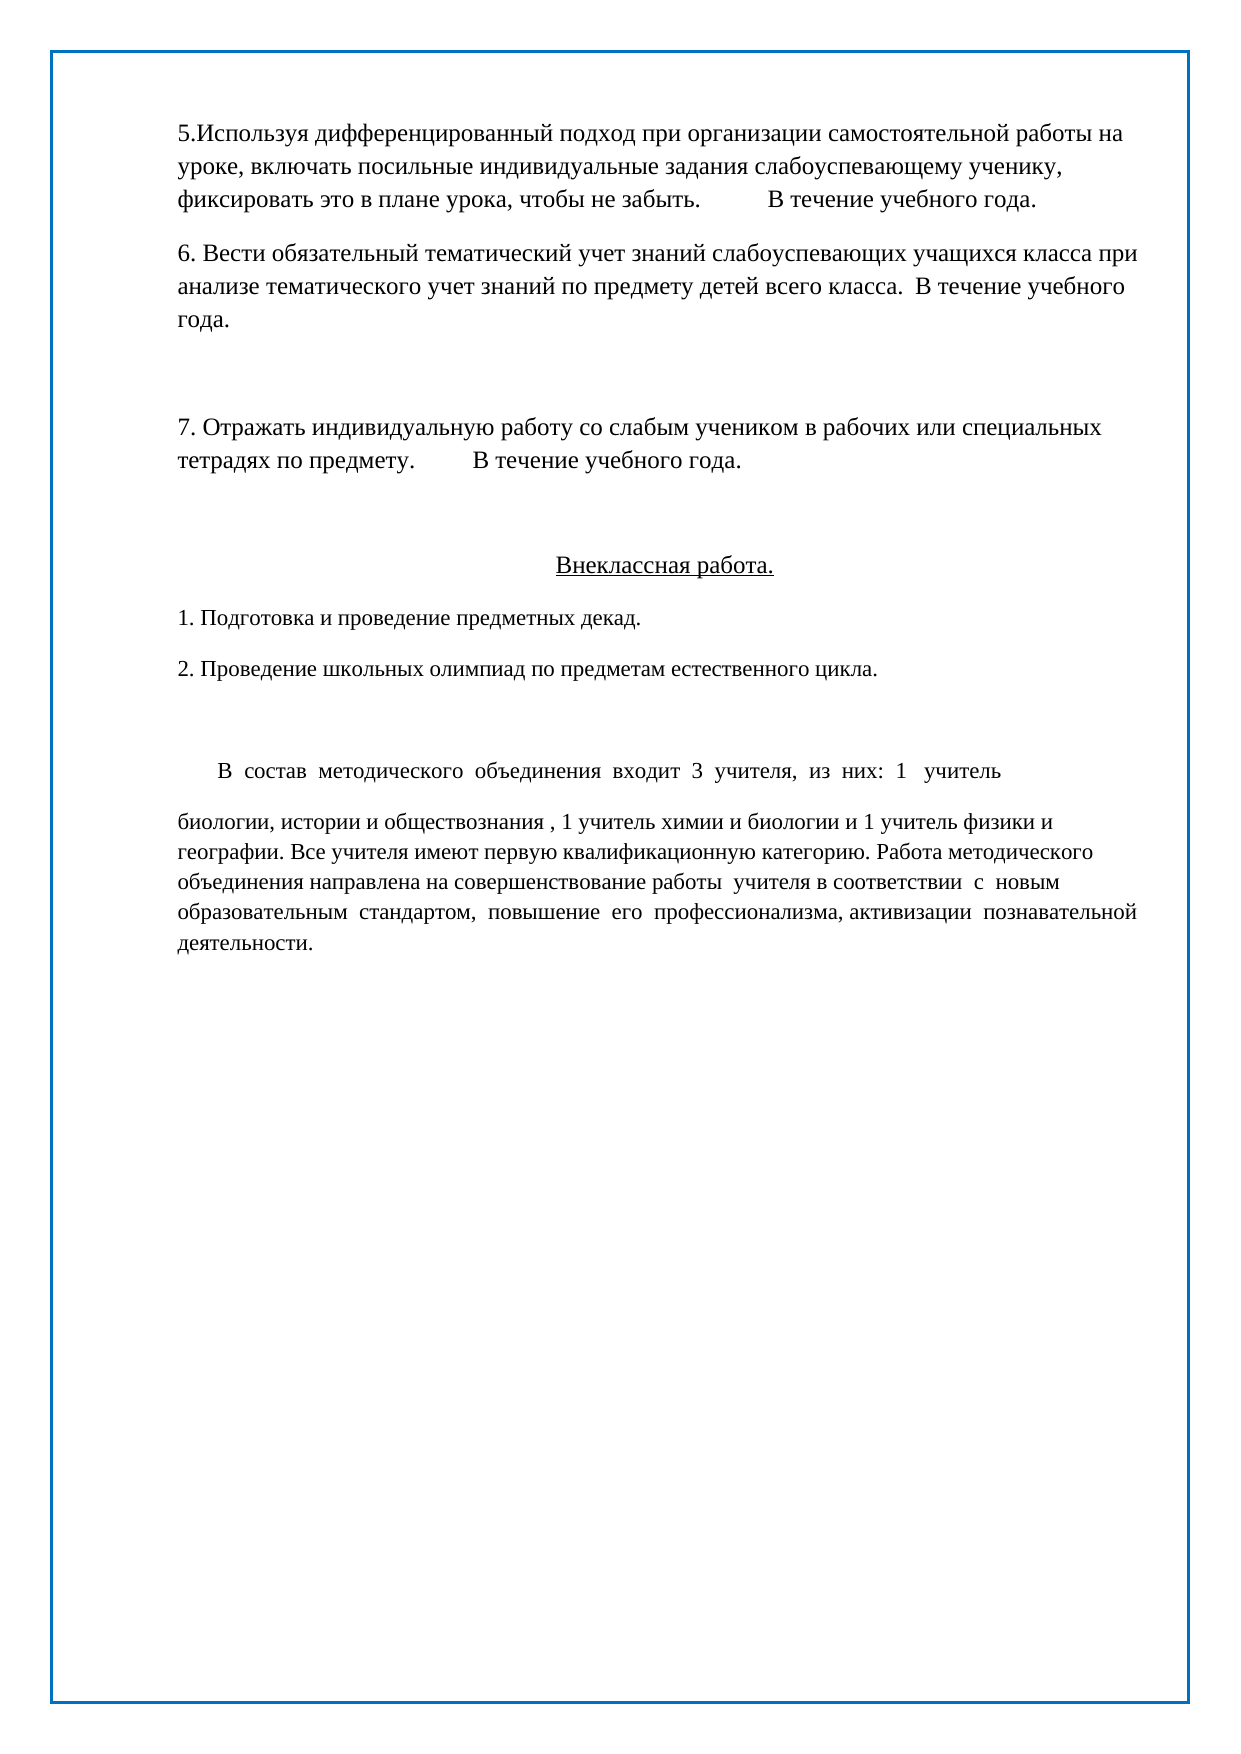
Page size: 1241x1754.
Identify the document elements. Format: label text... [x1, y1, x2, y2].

text 2. Проведение школьных олимпиад по предметам естественного цикла. [177, 654, 1152, 681]
text 7. Отражать индивидуальную работу со слабым учеником в рабочих или специальных тетрадях по предмету. В течение учебного года. [177, 412, 1152, 473]
text Внеклассная работа. [177, 550, 1152, 578]
text 1. Подготовка и проведение предметных декад. [177, 603, 1152, 630]
text биологии, истории и обществознания , 1 учитель химии и биологии и 1 учитель физики и географии. Все учителя имеют первую квалификационную категорию. Работа методического объединения направлена на совершенствование работы учителя в соответствии с новым образовательным стандартом, повышение его профессионализма, активизации познавательной деятельности. [177, 808, 1152, 955]
text 6. Вести обязательный тематический учет знаний слабоуспевающих учащихся класса при анализе тематического учет знаний по предмету детей всего класса. В течение учебного года. [177, 238, 1152, 333]
text 5.Используя дифференцированный подход при организации самостоятельной работы на уроке, включать посильные индивидуальные задания слабоуспевающему ученику, фиксировать это в плане урока, чтобы не забыть. В течение учебного года. [177, 118, 1152, 213]
text В состав методического объединения входит 3 учителя, из них: 1 учитель [177, 757, 1152, 783]
